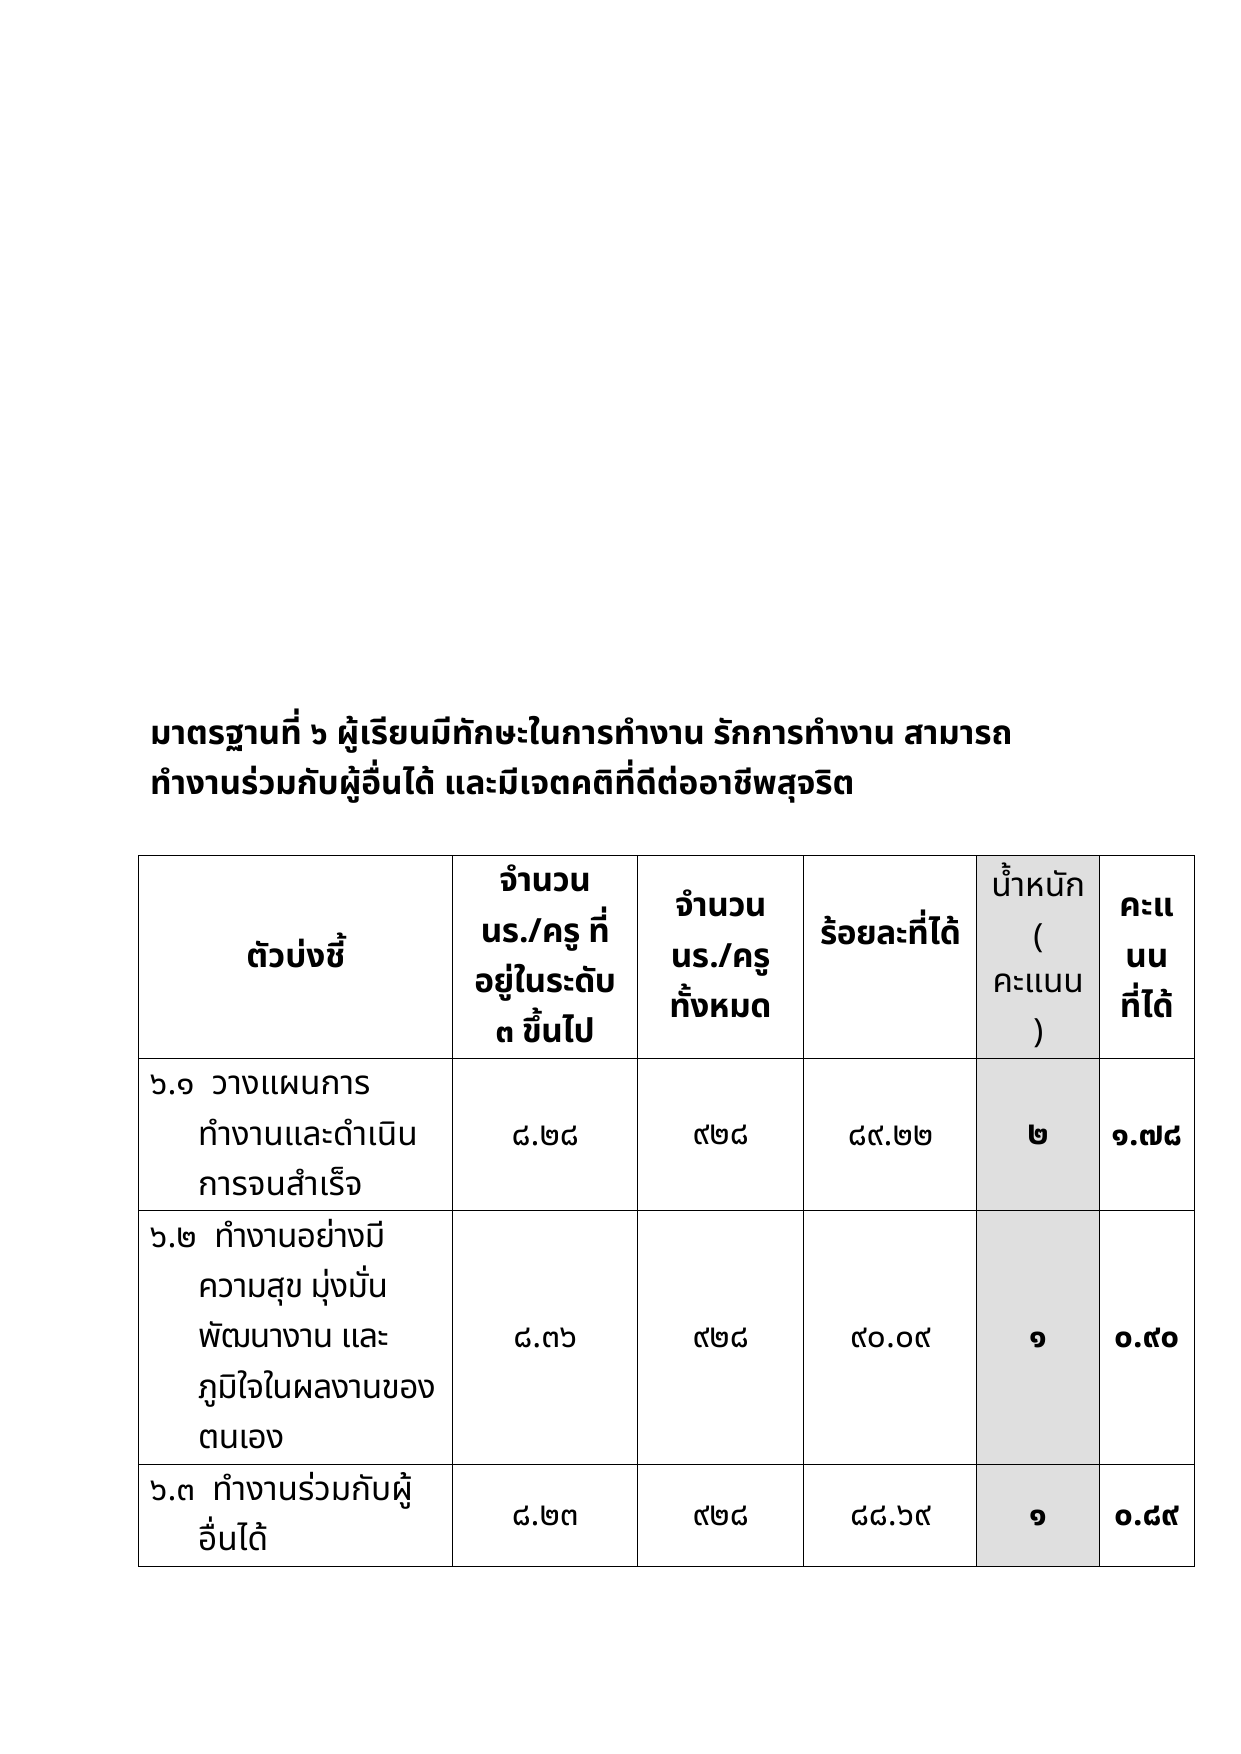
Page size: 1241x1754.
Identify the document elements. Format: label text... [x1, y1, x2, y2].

table_cell ๘.๒๘ [453, 1059, 637, 1210]
table_cell ๘๙.๒๒ [804, 1059, 976, 1210]
table_cell ๐.๘๙ [1100, 1465, 1194, 1566]
table_cell ๖.๑ วางแผนการทำงานและดำเนินการจนสำเร็จ [139, 1059, 452, 1210]
table_header จำนวน นร./ครูทั้งหมด [638, 856, 803, 1058]
table_cell ๙๒๘ [638, 1211, 803, 1464]
table_cell ๙๐.๐๙ [804, 1211, 976, 1464]
table_cell ๘.๒๓ [453, 1465, 637, 1566]
table_cell ๖.๒ ทำงานอย่างมีความสุข มุ่งมั่นพัฒนางาน และภูมิใจในผลงานของตนเอง [139, 1211, 452, 1464]
table_header น้ำหนัก (คะแนน) [977, 856, 1099, 1058]
table_cell ๘๘.๖๙ [804, 1465, 976, 1566]
text มาตรฐานที่ ๖ ผู้เรียนมีทักษะในการทำงาน รักการทำงาน สามารถทำงานร่วมกับผู้อื่นได้ และมีเจตคติที่ดีต่ออาชีพสุจริต [150, 709, 1090, 809]
table_cell ๐.๙๐ [1100, 1211, 1194, 1464]
table_cell ๒ [977, 1059, 1099, 1210]
table_header จำนวน นร./ครู ที่อยู่ในระดับ ๓ ขึ้นไป [453, 856, 637, 1058]
table_cell ๑ [977, 1211, 1099, 1464]
table_cell ๙๒๘ [638, 1465, 803, 1566]
table_header คะแนน ที่ได้ [1100, 856, 1194, 1058]
table_cell ๑.๗๘ [1100, 1059, 1194, 1210]
table_cell ๘.๓๖ [453, 1211, 637, 1464]
table_cell ๖.๓ ทำงานร่วมกับผู้อื่นได้ [139, 1465, 452, 1566]
table_header ร้อยละที่ได้ [804, 856, 976, 1058]
table_header ตัวบ่งชี้ [139, 856, 452, 1058]
table_cell ๑ [977, 1465, 1099, 1566]
table_cell ๙๒๘ [638, 1059, 803, 1210]
